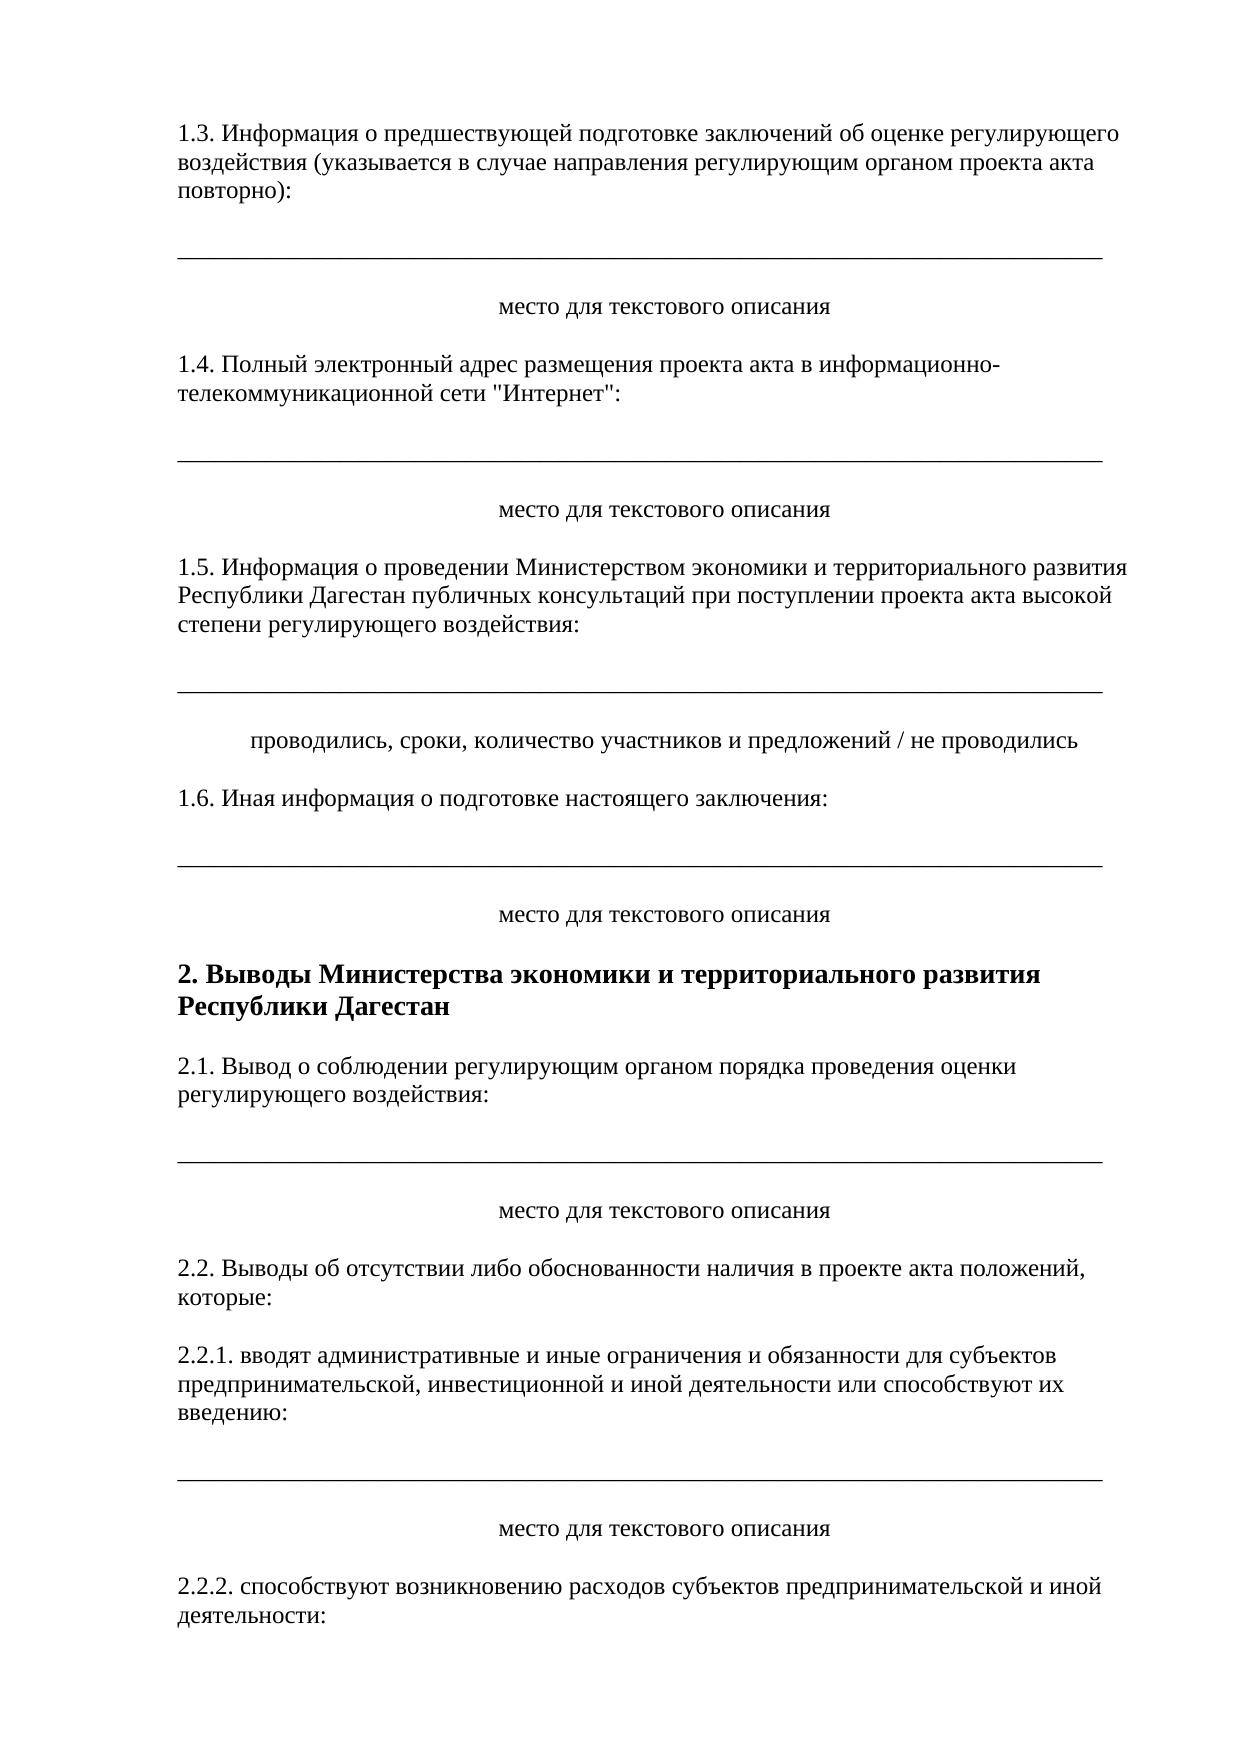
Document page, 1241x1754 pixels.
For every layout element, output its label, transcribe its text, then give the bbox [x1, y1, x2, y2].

text __________________________________________________________________________ [177, 841, 1152, 870]
text место для текстового описания [177, 1195, 1152, 1224]
text 1.3. Информация о предшествующей подготовке заключений об оценке регулирующего воздействия (указывается в случае направления регулирующим органом проекта акта повторно): [177, 118, 1152, 204]
text 2. Выводы Министерства экономики и территориального развития Республики Дагестан [177, 957, 1152, 1022]
text __________________________________________________________________________ [177, 1137, 1152, 1166]
text __________________________________________________________________________ [177, 436, 1152, 465]
text 1.5. Информация о проведении Министерством экономики и территориального развития Республики Дагестан публичных консультаций при поступлении проекта акта высокой степени регулирующего воздействия: [177, 552, 1152, 638]
text __________________________________________________________________________ [177, 233, 1152, 262]
text место для текстового описания [177, 899, 1152, 928]
text 2.1. Вывод о соблюдении регулирующим органом порядка проведения оценки регулирующего воздействия: [177, 1051, 1152, 1108]
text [177, 1455, 1152, 1484]
text 2.2.2. способствуют возникновению расходов субъектов предпринимательской и иной деятельности: [177, 1571, 1152, 1629]
text проводились, сроки, количество участников и предложений / не проводились [177, 725, 1152, 754]
text 1.4. Полный электронный адрес размещения проекта акта в информационно-телекоммуникационной сети "Интернет": [177, 349, 1152, 407]
text __________________________________________________________________________ [177, 667, 1152, 696]
text 2.2.1. вводят административные и иные ограничения и обязанности для субъектов предпринимательской, инвестиционной и иной деятельности или способствуют их введению: [177, 1340, 1152, 1426]
text место для текстового описания [177, 1513, 1152, 1542]
text 1.6. Иная информация о подготовке настоящего заключения: [177, 783, 1152, 812]
text место для текстового описания [177, 291, 1152, 320]
text место для текстового описания [177, 494, 1152, 523]
text 2.2. Выводы об отсутствии либо обоснованности наличия в проекте акта положений, которые: [177, 1253, 1152, 1311]
